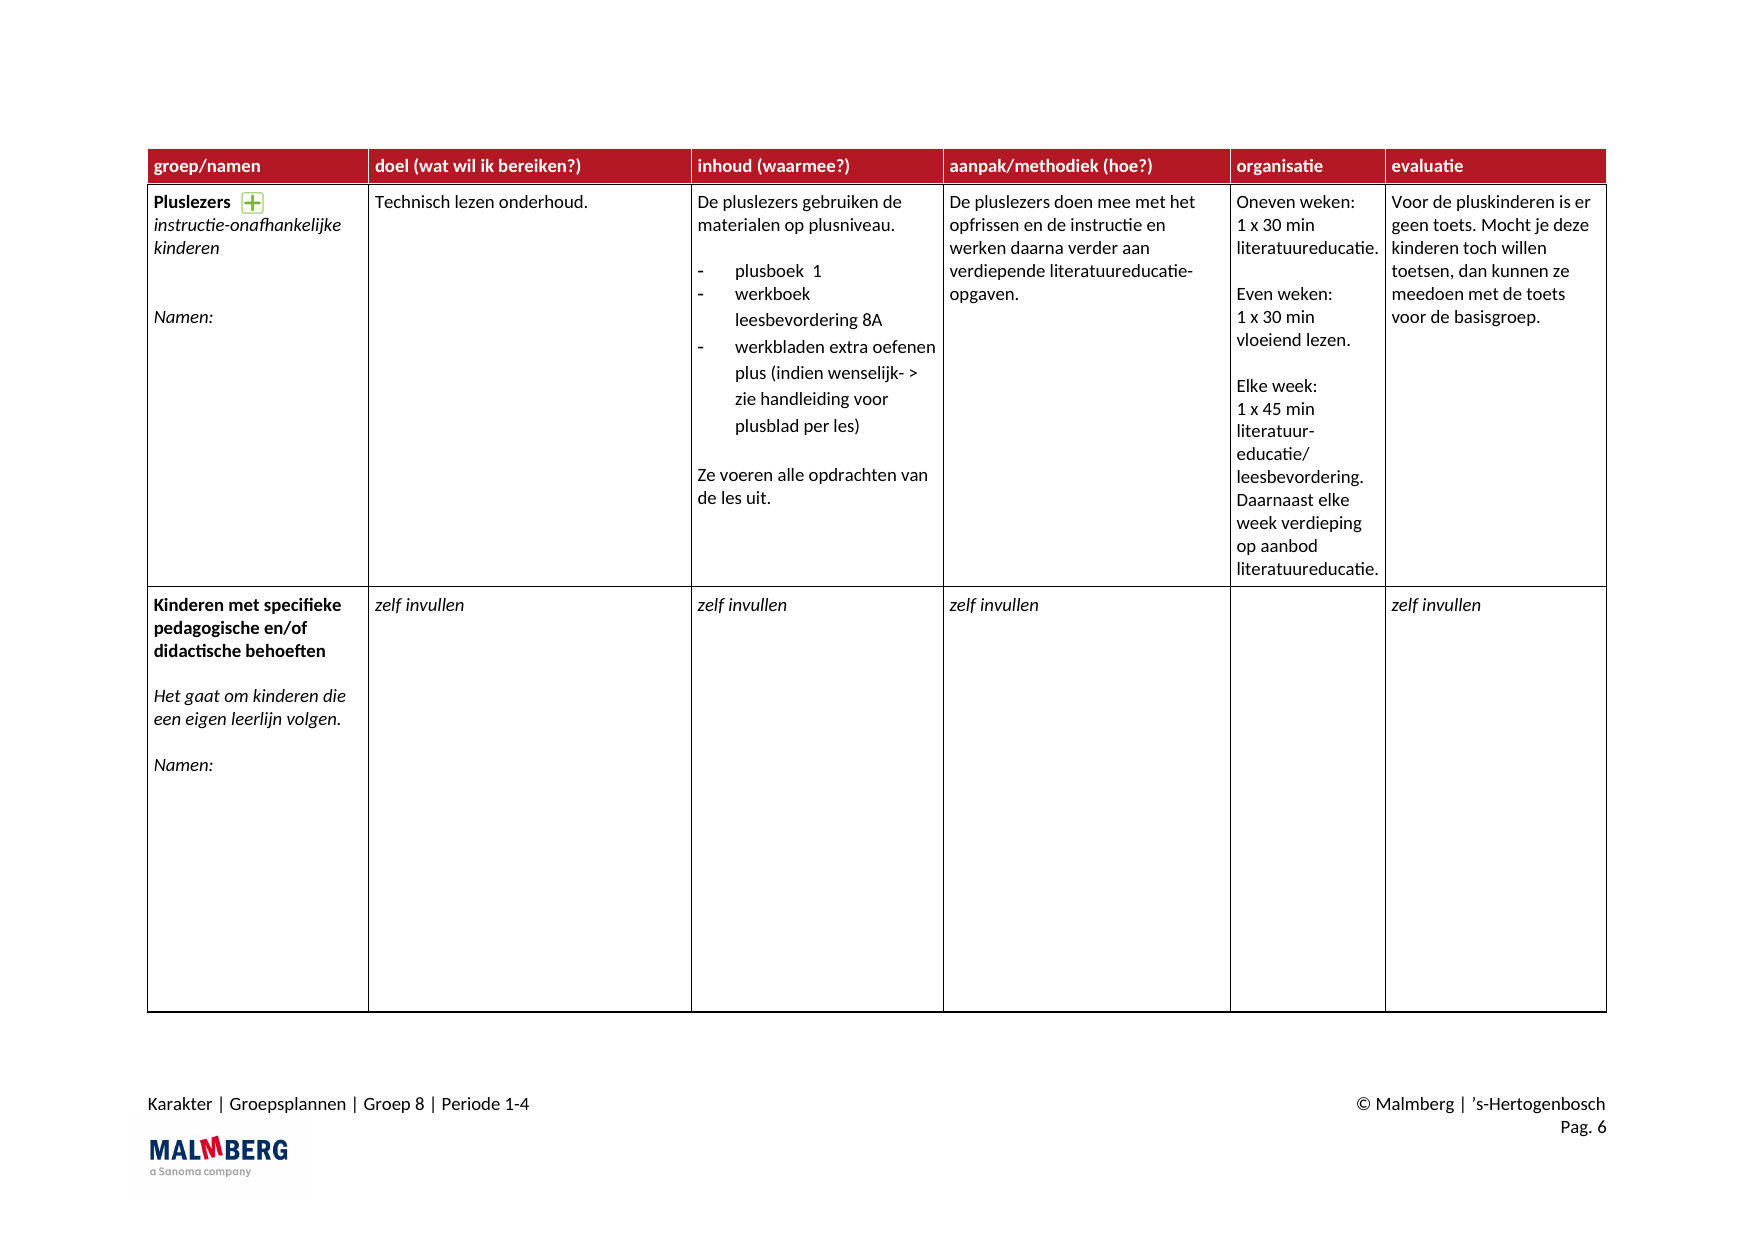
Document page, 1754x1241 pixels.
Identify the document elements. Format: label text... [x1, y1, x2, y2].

table_cell organisatie [1231, 149, 1385, 183]
table_cell Oneven weken: 1 x 30 min literatuureducatie. Even weken: 1 x 30 min vloeiend lezen. Elke week: 1 x 45 min literatuur-educatie/ leesbevordering. Daarnaast elke week verdieping op aanbod literatuureducatie. [1231, 185, 1385, 586]
table_cell Technisch lezen onderhoud. [369, 185, 691, 586]
table_cell Pluslezers instructie-onafhankelijke kinderen Namen: [148, 185, 368, 586]
picture [126, 1116, 311, 1196]
table_cell doel (wat wil ik bereiken?) [369, 149, 691, 183]
table_cell zelf invullen [692, 587, 943, 1011]
table_cell zelf invullen [944, 587, 1230, 1011]
picture [240, 191, 264, 215]
table_cell De pluslezers gebruiken de materialen op plusniveau. plusboek 1 werkboek leesbevordering 8A werkbladen extra oefenen plus (indien wenselijk- > zie handleiding voor plusblad per les) Ze voeren alle opdrachten van de les uit. [692, 185, 943, 586]
table_cell De pluslezers doen mee met het opfrissen en de instructie en werken daarna verder aan verdiepende literatuureducatie-opgaven. [944, 185, 1230, 586]
table_cell inhoud (waarmee?) [692, 149, 943, 183]
table_cell Voor de pluskinderen is er geen toets. Mocht je deze kinderen toch willen toetsen, dan kunnen ze meedoen met de toets voor de basisgroep. [1386, 185, 1606, 586]
table_cell zelf invullen [1386, 587, 1606, 1011]
table_cell aanpak/methodiek (hoe?) [944, 149, 1230, 183]
table_cell Kinderen met specifieke pedagogische en/of didactische behoeften Het gaat om kinderen die een eigen leerlijn volgen. Namen: [148, 587, 368, 1011]
table_cell groep/namen [148, 149, 368, 183]
table_cell [1231, 587, 1385, 1011]
table_cell zelf invullen [369, 587, 691, 1011]
table_cell evaluatie [1386, 149, 1606, 183]
